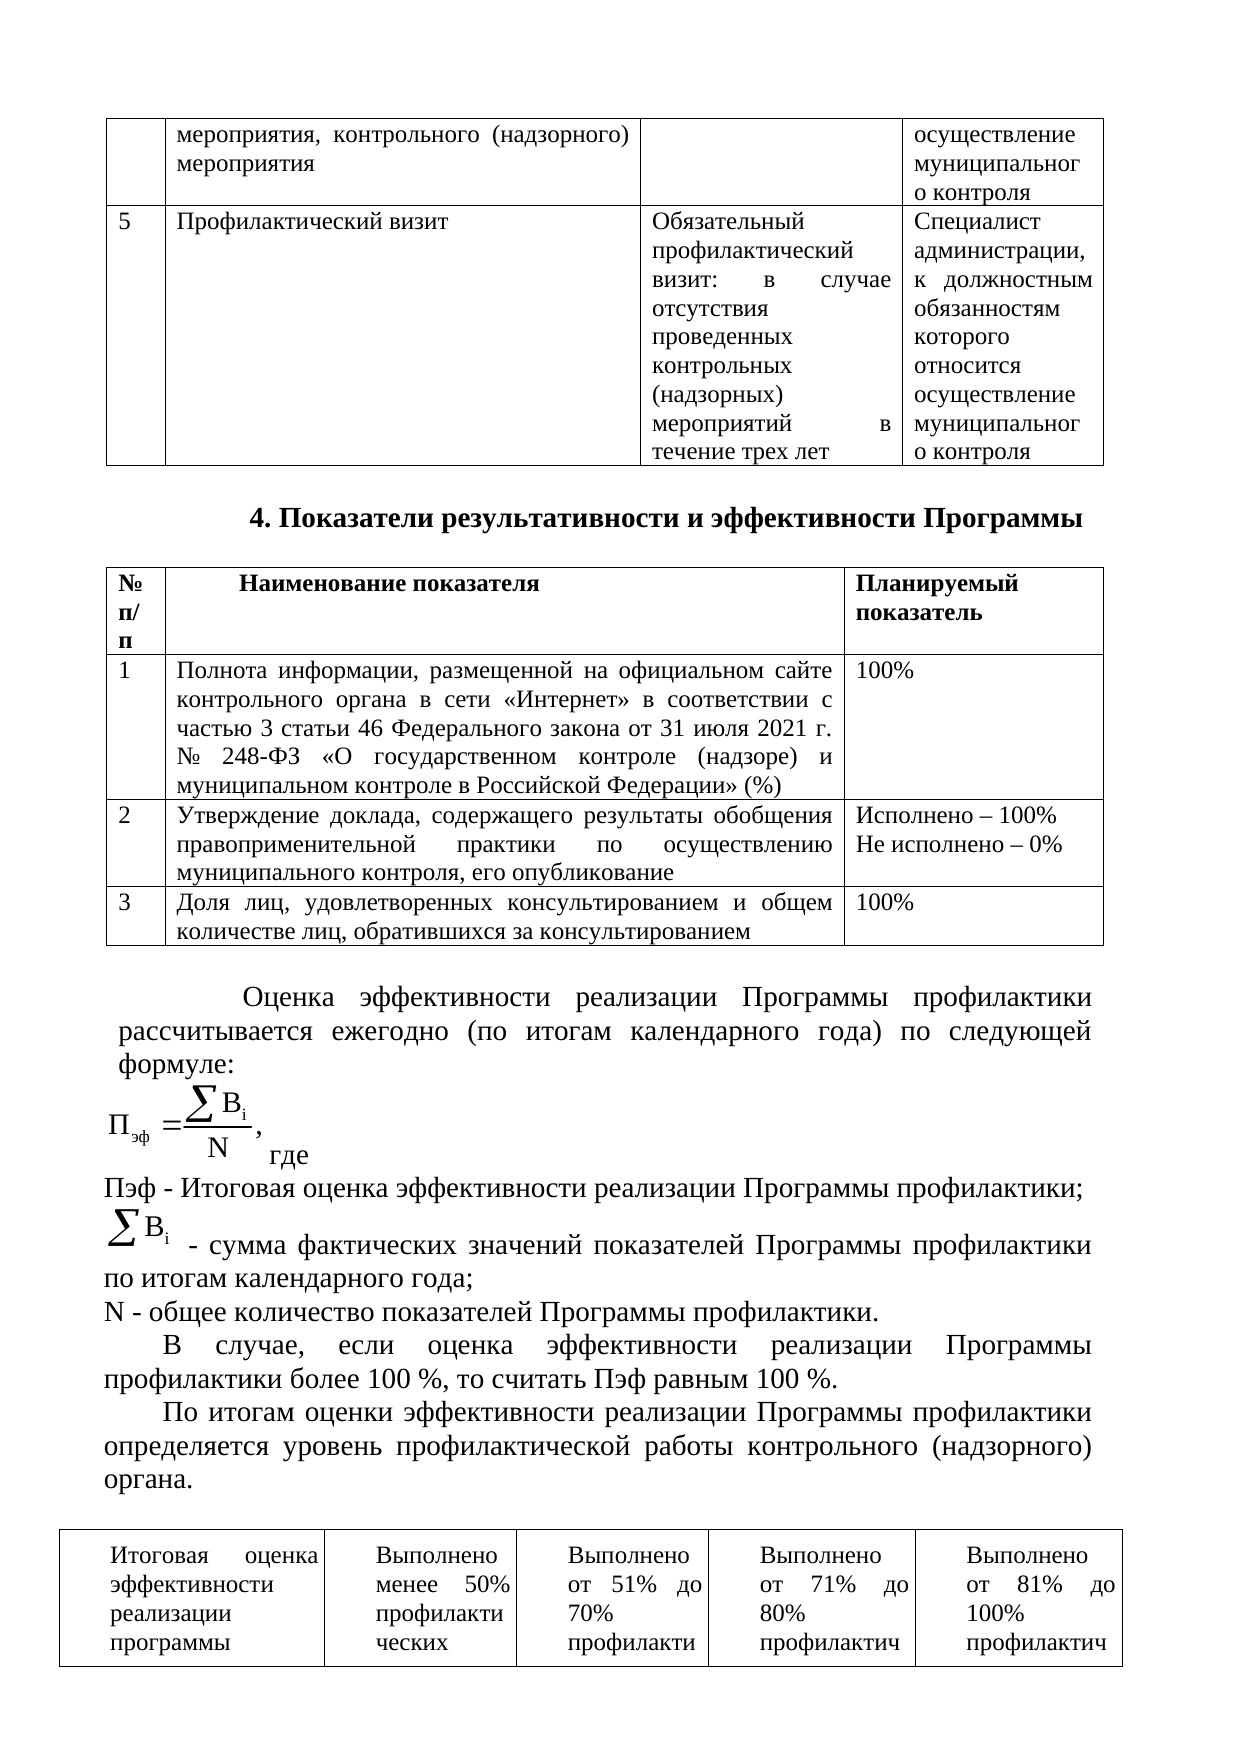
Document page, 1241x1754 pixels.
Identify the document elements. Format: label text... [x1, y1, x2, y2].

table_header Планируемый показатель [845, 568, 1103, 654]
table_header № п/п [107, 568, 165, 654]
table_cell Исполнено – 100% Не исполнено – 0% [845, 800, 1103, 886]
table_cell 100% [845, 655, 1103, 799]
table_cell Специалист администрации, к должностным обязанностям которого относится осуществление муниципального контроля [903, 206, 1103, 465]
text где [103, 1080, 1093, 1171]
text Пэф - Итоговая оценка эффективности реализации Программы профилактики; [103, 1171, 1093, 1204]
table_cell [166, 119, 640, 205]
table_header Наименование показателя [166, 568, 844, 654]
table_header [709, 1530, 915, 1666]
table_cell Полнота информации, размещенной на официальном сайте контрольного органа в сети «Интернет» в соответствии с частью 3 статьи 46 Федерального закона от 31 июля 2021 г. № 248-ФЗ «О государственном контроле (надзоре) и муниципальном контроле в Российской Федерации» (%) [166, 655, 844, 799]
text По итогам оценки эффективности реализации Программы профилактики определяется уровень профилактической работы контрольного (надзорного) органа. [103, 1394, 1093, 1495]
table_cell Утверждение доклада, содержащего результаты обобщения правоприменительной практики по осуществлению муниципального контроля, его опубликование [166, 800, 844, 886]
table_cell 2 [107, 800, 165, 886]
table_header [916, 1530, 1122, 1666]
text В случае, если оценка эффективности реализации Программы профилактики более 100 %, то считать Пэф равным 100 %. [103, 1327, 1093, 1394]
table_cell Доля лиц, удовлетворенных консультированием и общем количестве лиц, обратившихся за консультированием [166, 887, 844, 945]
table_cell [641, 119, 902, 205]
table_cell 3 [107, 887, 165, 945]
text - сумма фактических значений показателей Программы профилактики по итогам календарного года; [103, 1204, 1093, 1294]
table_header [517, 1530, 708, 1666]
table_cell Обязательный профилактический визит: в случае отсутствия проведенных контрольных (надзорных) мероприятий в течение трех лет [641, 206, 902, 465]
table_cell 4 [107, 119, 165, 205]
text N - общее количество показателей Программы профилактики. [103, 1294, 1093, 1327]
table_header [60, 1530, 324, 1666]
table_cell 100% [845, 887, 1103, 945]
table_cell 1 [107, 655, 165, 799]
text Оценка эффективности реализации Программы профилактики рассчитывается ежегодно (по итогам календарного года) по следующей формуле: [118, 979, 1093, 1080]
table_cell Профилактический визит [166, 206, 640, 465]
table_cell 5 [107, 206, 165, 465]
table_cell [903, 119, 1103, 205]
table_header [325, 1530, 516, 1666]
text 4. Показатели результативности и эффективности Программы [118, 500, 1093, 533]
